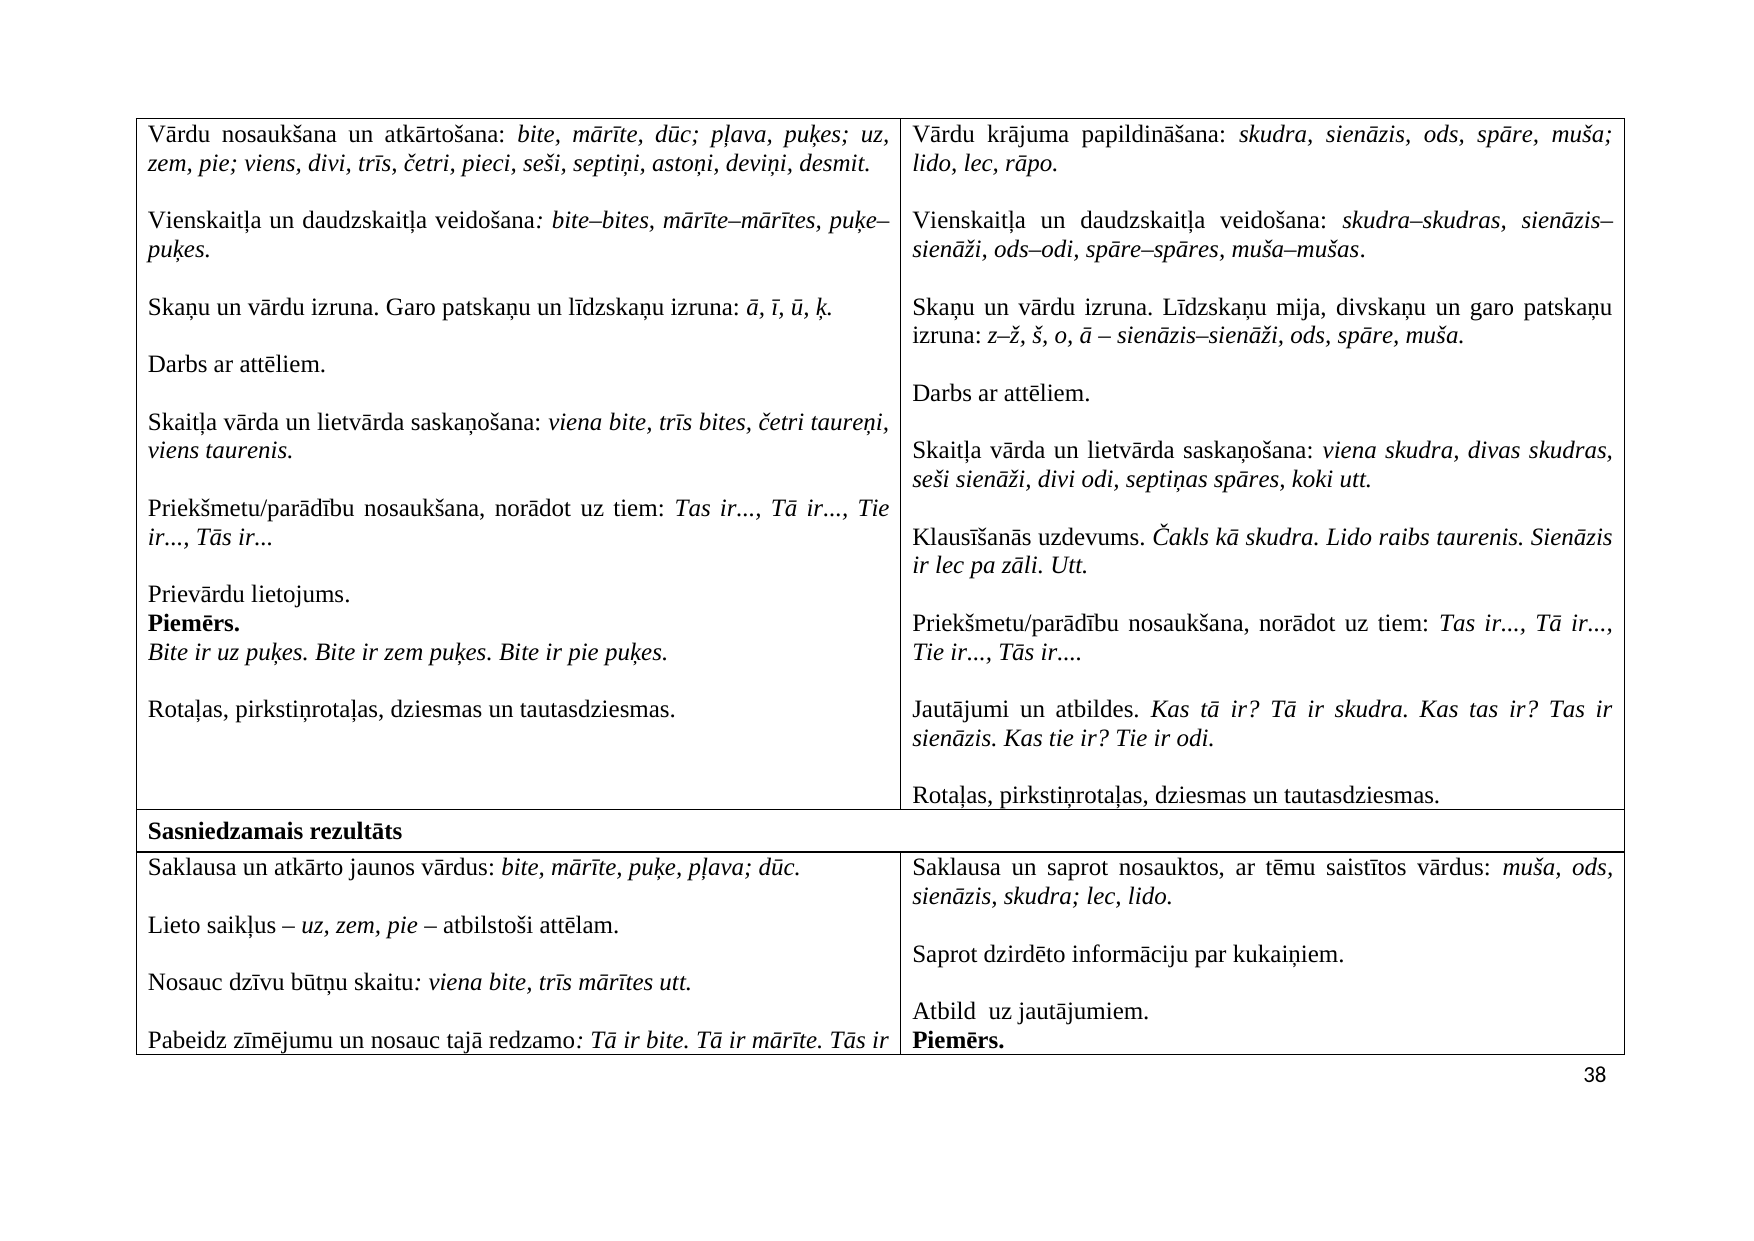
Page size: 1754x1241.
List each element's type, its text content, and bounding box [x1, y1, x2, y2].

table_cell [901, 853, 1624, 1054]
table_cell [137, 853, 900, 1054]
table_cell Vārdu nosaukšana un atkārtošana: bite, mārīte, dūc; pļava, puķes; uz, zem, pie; viens, divi, trīs, četri, pieci, seši, septiņi, astoņi, deviņi, desmit. Vienskaitļa un daudzskaitļa veidošana: bite–bites, mārīte–mārītes, puķe–puķes. Skaņu un vārdu izruna. Garo patskaņu un līdzskaņu izruna: ā, ī, ū, ķ. Darbs ar attēliem. Skaitļa vārda un lietvārda saskaņošana: viena bite, trīs bites, četri taureņi, viens taurenis. Priekšmetu/parādību nosaukšana, norādot uz tiem: Tas ir..., Tā ir..., Tie ir..., Tās ir... Prievārdu lietojums. Piemērs. Bite ir uz puķes. Bite ir zem puķes. Bite ir pie puķes. Rotaļas, pirkstiņrotaļas, dziesmas un tautasdziesmas. [137, 119, 900, 809]
table_cell Sasniedzamais rezultāts [137, 810, 1624, 851]
table_cell Vārdu krājuma papildināšana: skudra, sienāzis, ods, spāre, muša; lido, lec, rāpo. Vienskaitļa un daudzskaitļa veidošana: skudra–skudras, sienāzis–sienāži, ods–odi, spāre–spāres, muša–mušas. Skaņu un vārdu izruna. Līdzskaņu mija, divskaņu un garo patskaņu izruna: z–ž, š, o, ā – sienāzis–sienāži, ods, spāre, muša. Darbs ar attēliem. Skaitļa vārda un lietvārda saskaņošana: viena skudra, divas skudras, seši sienāži, divi odi, septiņas spāres, koki utt. Klausīšanās uzdevums. Čakls kā skudra. Lido raibs taurenis. Sienāzis ir lec pa zāli. Utt. Priekšmetu/parādību nosaukšana, norādot uz tiem: Tas ir..., Tā ir..., Tie ir..., Tās ir.... Jautājumi un atbildes. Kas tā ir? Tā ir skudra. Kas tas ir? Tas ir sienāzis. Kas tie ir? Tie ir odi. Rotaļas, pirkstiņrotaļas, dziesmas un tautasdziesmas. [901, 119, 1624, 809]
